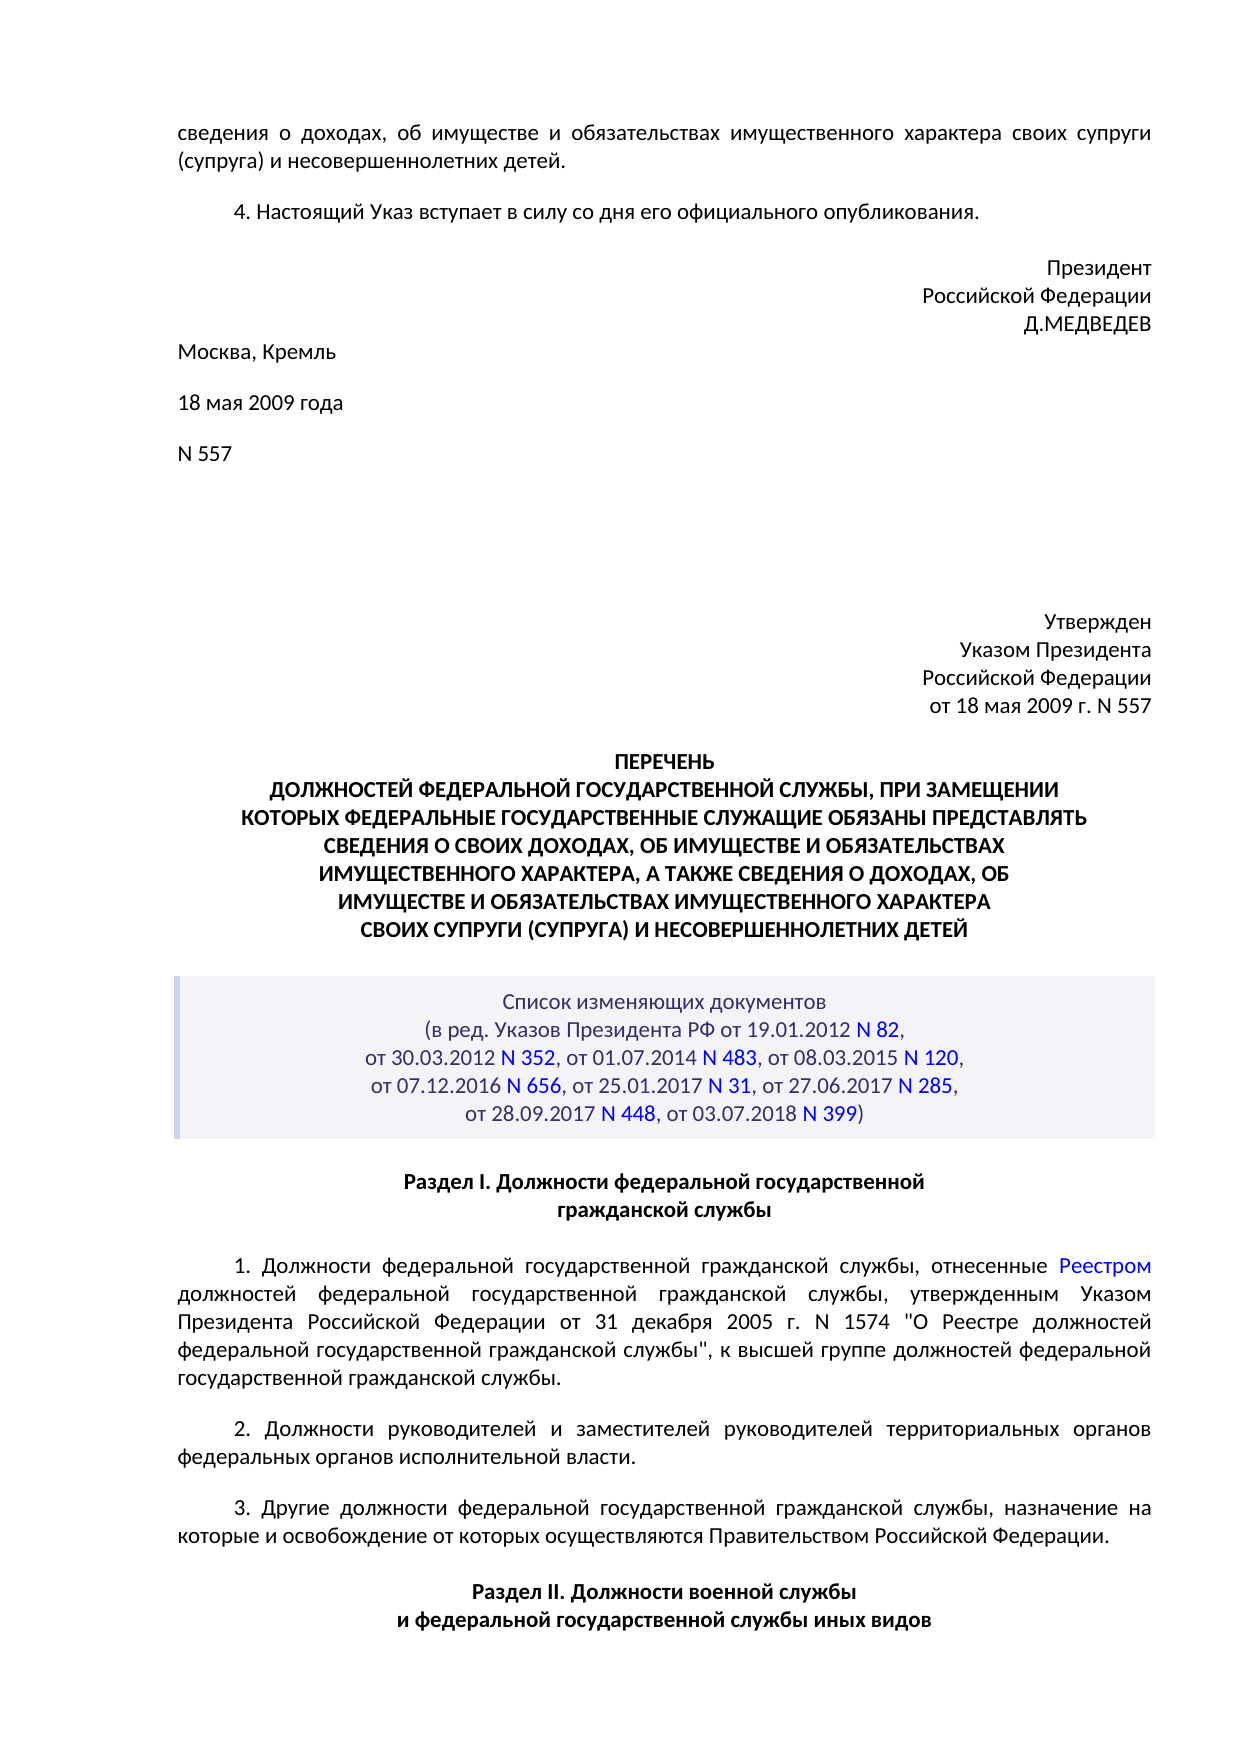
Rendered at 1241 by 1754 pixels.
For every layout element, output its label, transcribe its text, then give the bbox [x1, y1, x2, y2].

text от 18 мая 2009 г. N 557 [177, 691, 1152, 719]
title СВЕДЕНИЯ О СВОИХ ДОХОДАХ, ОБ ИМУЩЕСТВЕ И ОБЯЗАТЕЛЬСТВАХ [177, 831, 1152, 859]
title СВОИХ СУПРУГИ (СУПРУГА) И НЕСОВЕРШЕННОЛЕТНИХ ДЕТЕЙ [177, 915, 1152, 943]
table_header Список изменяющих документов (в ред. Указов Президента РФ от 19.01.2012 N 82, от 30.03.2012 N 352, от 01.07.2014 N 483, от 08.03.2015 N 120, от 07.12.2016 N 656, от 25.01.2017 N 31, от 27.06.2017 N 285, от 28.09.2017 N 448, от 03.07.2018 N 399) [180, 976, 1149, 1139]
text Утвержден [177, 607, 1152, 635]
text 1. Должности федеральной государственной гражданской службы, отнесенные Реестром должностей федеральной государственной гражданской службы, утвержденным Указом Президента Российской Федерации от 31 декабря 2005 г. N 1574 "О Реестре должностей федеральной государственной гражданской службы", к высшей группе должностей федеральной государственной гражданской службы. [177, 1251, 1152, 1392]
text 2. Должности руководителей и заместителей руководителей территориальных органов федеральных органов исполнительной власти. [177, 1414, 1152, 1471]
title ИМУЩЕСТВЕННОГО ХАРАКТЕРА, А ТАКЖЕ СВЕДЕНИЯ О ДОХОДАХ, ОБ [177, 859, 1152, 887]
title Раздел I. Должности федеральной государственной [177, 1167, 1152, 1195]
text Москва, Кремль [177, 337, 1152, 365]
title Раздел II. Должности военной службы [177, 1577, 1152, 1606]
title ДОЛЖНОСТЕЙ ФЕДЕРАЛЬНОЙ ГОСУДАРСТВЕННОЙ СЛУЖБЫ, ПРИ ЗАМЕЩЕНИИ [177, 775, 1152, 803]
text Российской Федерации [177, 663, 1152, 691]
text 18 мая 2009 года [177, 388, 1152, 416]
title гражданской службы [177, 1195, 1152, 1223]
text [177, 118, 1152, 174]
text N 557 [177, 439, 1152, 467]
text Д.МЕДВЕДЕВ [177, 309, 1152, 337]
title ИМУЩЕСТВЕ И ОБЯЗАТЕЛЬСТВАХ ИМУЩЕСТВЕННОГО ХАРАКТЕРА [177, 887, 1152, 915]
text Российской Федерации [177, 281, 1152, 309]
title КОТОРЫХ ФЕДЕРАЛЬНЫЕ ГОСУДАРСТВЕННЫЕ СЛУЖАЩИЕ ОБЯЗАНЫ ПРЕДСТАВЛЯТЬ [177, 803, 1152, 831]
text 3. Другие должности федеральной государственной гражданской службы, назначение на которые и освобождение от которых осуществляются Правительством Российской Федерации. [177, 1493, 1152, 1549]
text 4. Настоящий Указ вступает в силу со дня его официального опубликования. [177, 197, 1152, 225]
title и федеральной государственной службы иных видов [177, 1606, 1152, 1633]
title ПЕРЕЧЕНЬ [177, 747, 1152, 775]
text Указом Президента [177, 635, 1152, 663]
text Президент [177, 253, 1152, 281]
